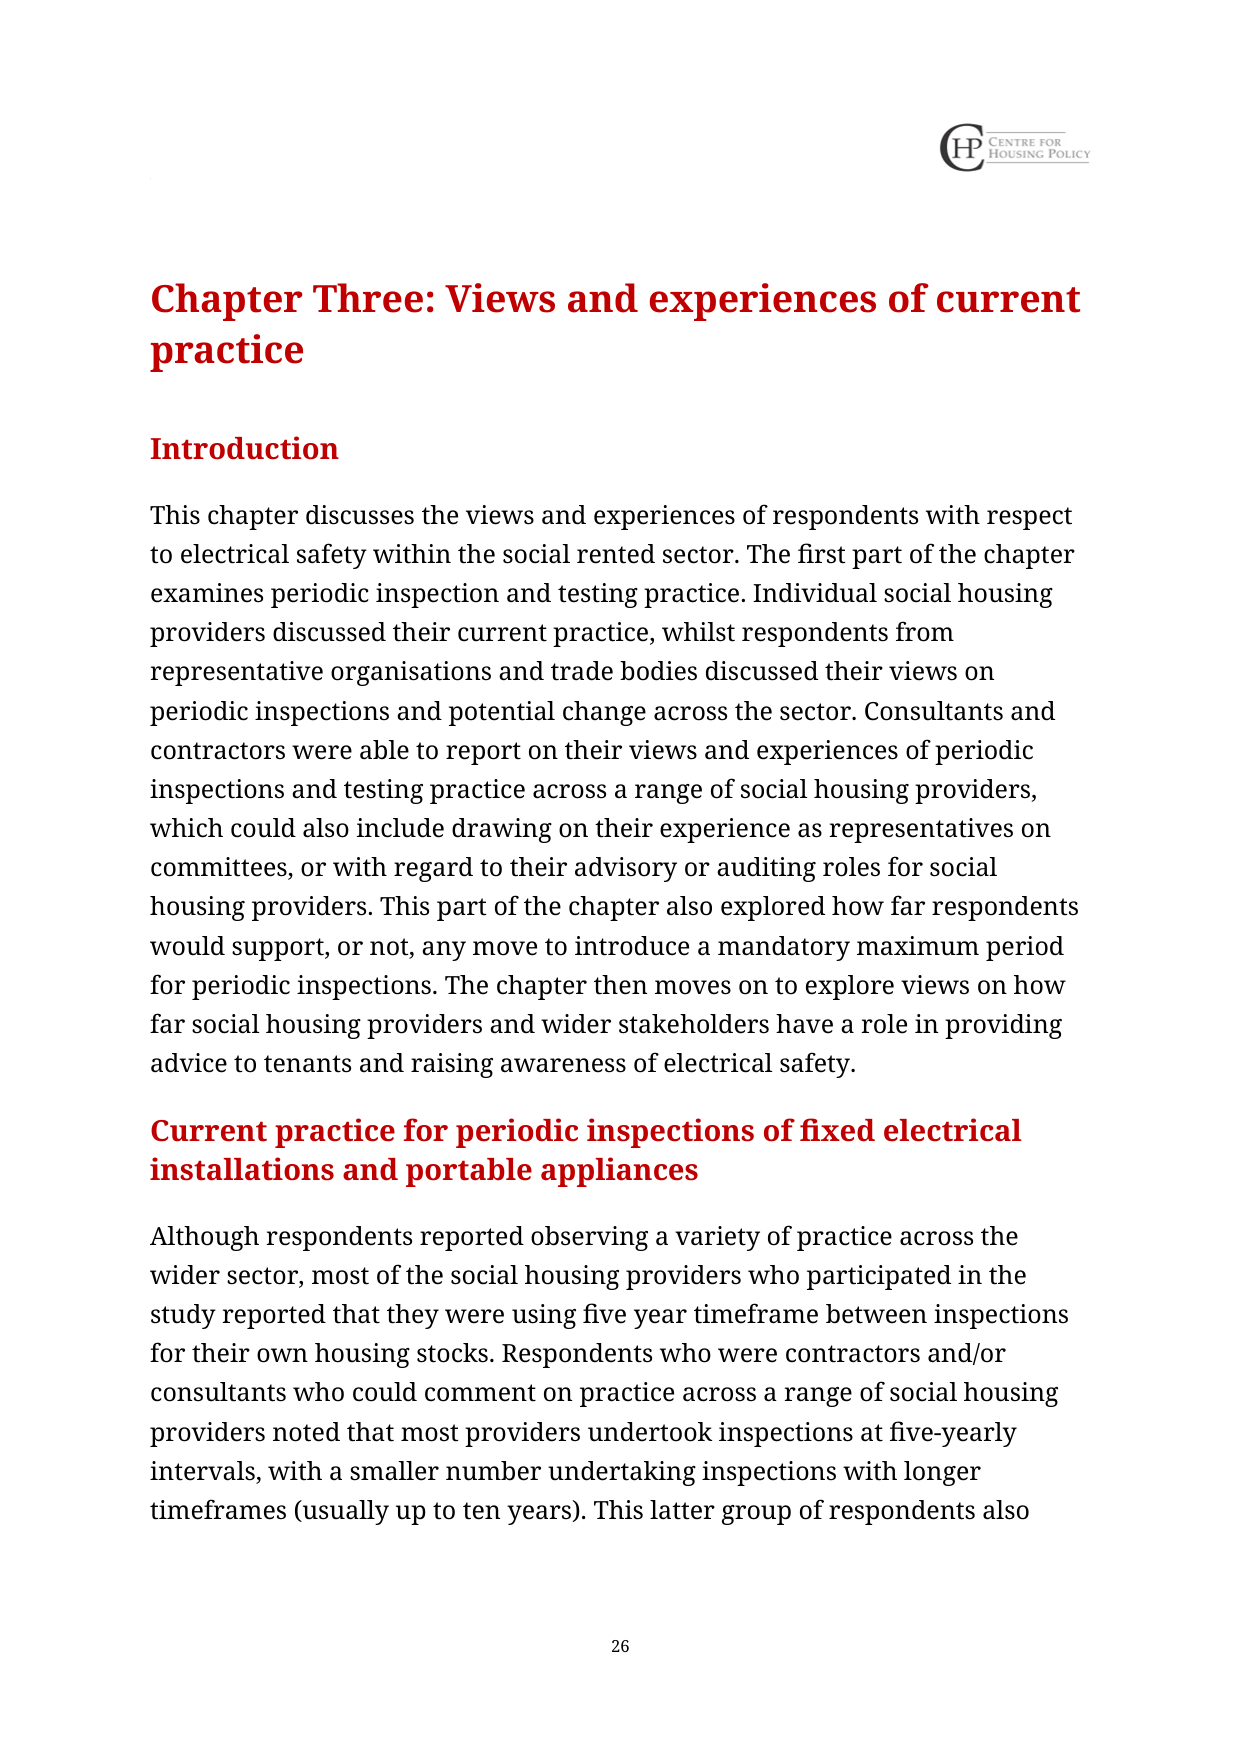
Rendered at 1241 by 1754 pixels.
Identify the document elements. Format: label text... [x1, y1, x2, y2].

subtitle Introduction [150, 428, 1090, 468]
subtitle Chapter Three: Views and experiences of current practice [150, 272, 1090, 374]
subtitle Current practice for periodic inspections of fixed electrical installations and portable appliances [150, 1110, 1090, 1189]
text This chapter discusses the views and experiences of respondents with respect to electrical safety within the social rented sector. The first part of the chapter examines periodic inspection and testing practice. Individual social housing providers discussed their current practice, whilst respondents from representative organisations and trade bodies discussed their views on periodic inspections and potential change across the sector. Consultants and contractors were able to report on their views and experiences of periodic inspections and testing practice across a range of social housing providers, which could also include drawing on their experience as representatives on committees, or with regard to their advisory or auditing roles for social housing providers. This part of the chapter also explored how far respondents would support, or not, any move to introduce a mandatory maximum period for periodic inspections. The chapter then moves on to explore views on how far social housing providers and wider stakeholders have a role in providing advice to tenants and raising awareness of electrical safety. [150, 497, 1090, 1080]
picture [932, 118, 1099, 177]
